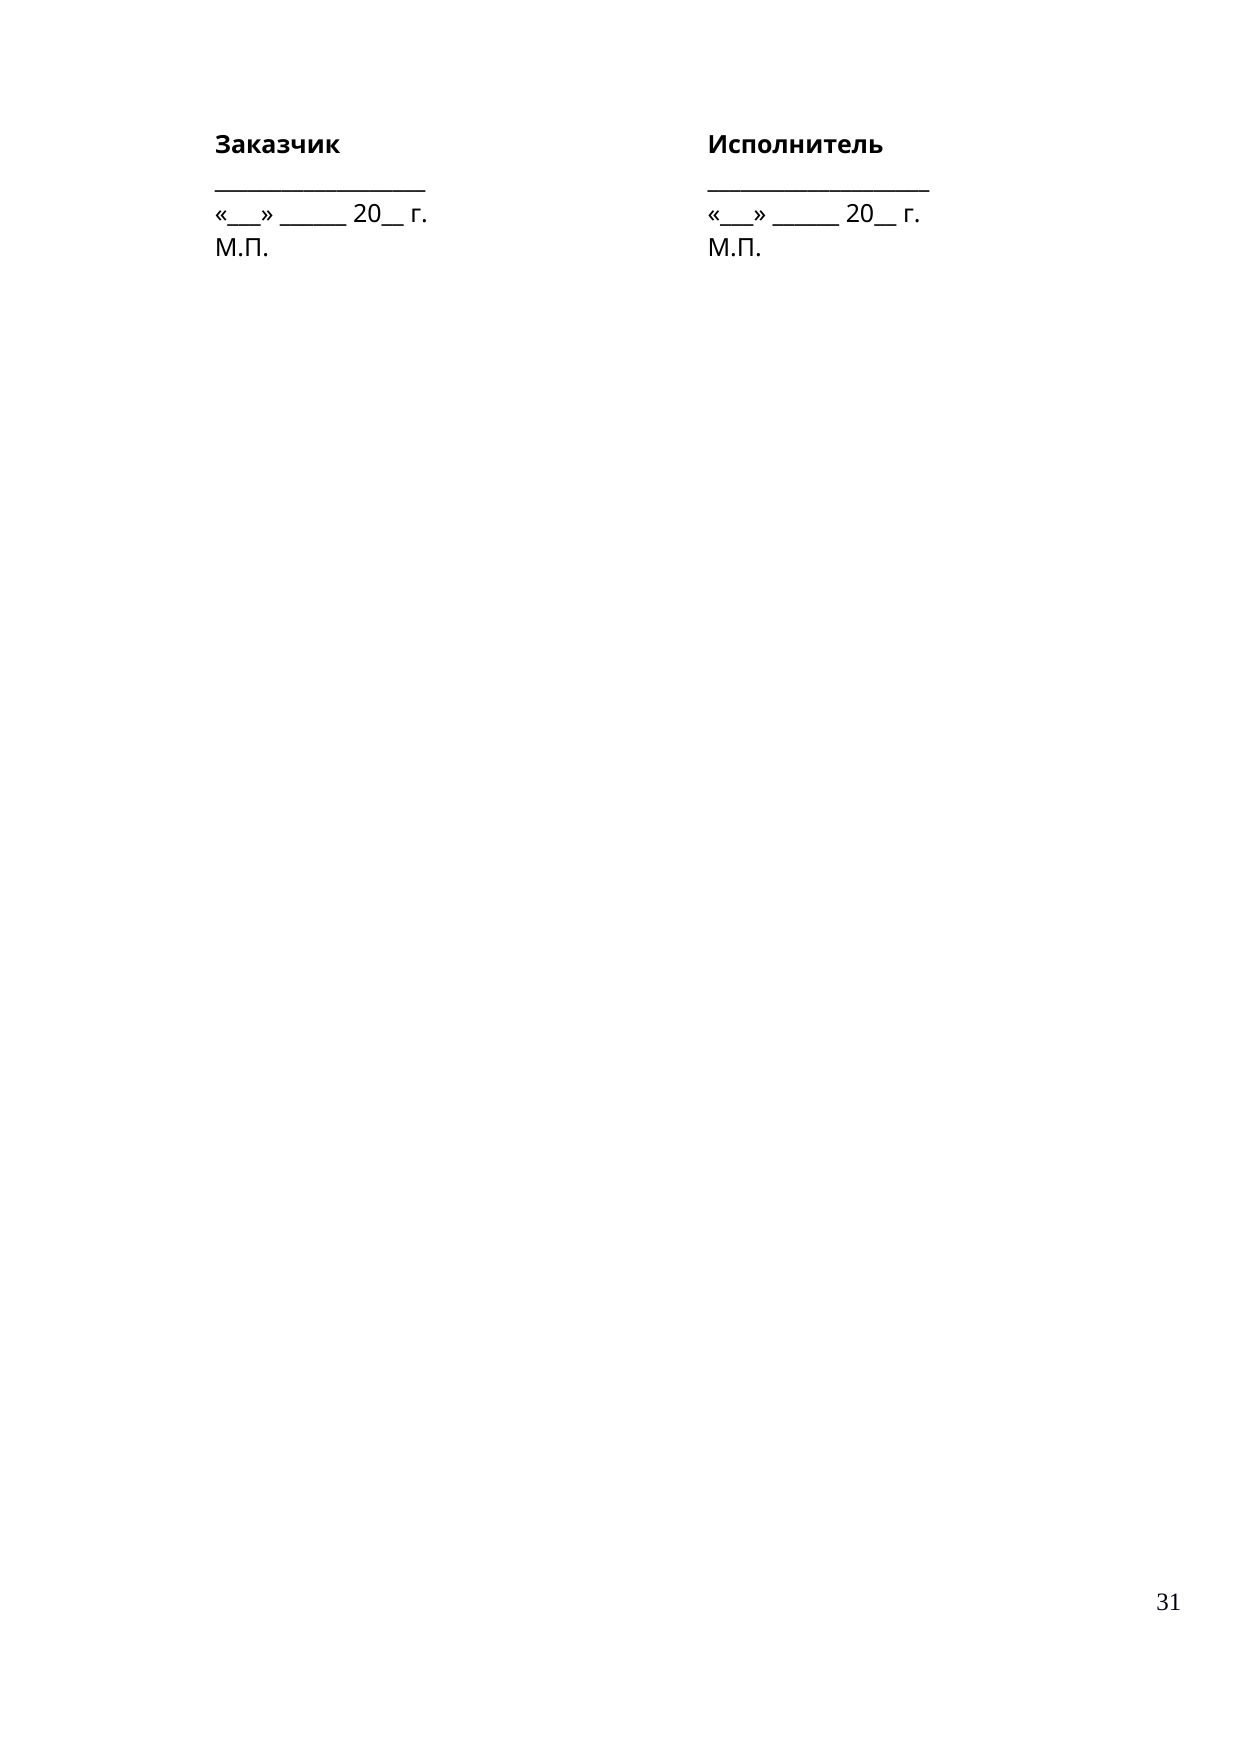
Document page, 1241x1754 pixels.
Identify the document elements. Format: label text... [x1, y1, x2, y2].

table_header Заказчик ___________________ «___» ______ 20__ г. М.П. [129, 127, 622, 263]
table_header Исполнитель ____________________ «___» ______ 20__ г. М.П. [622, 127, 1115, 263]
